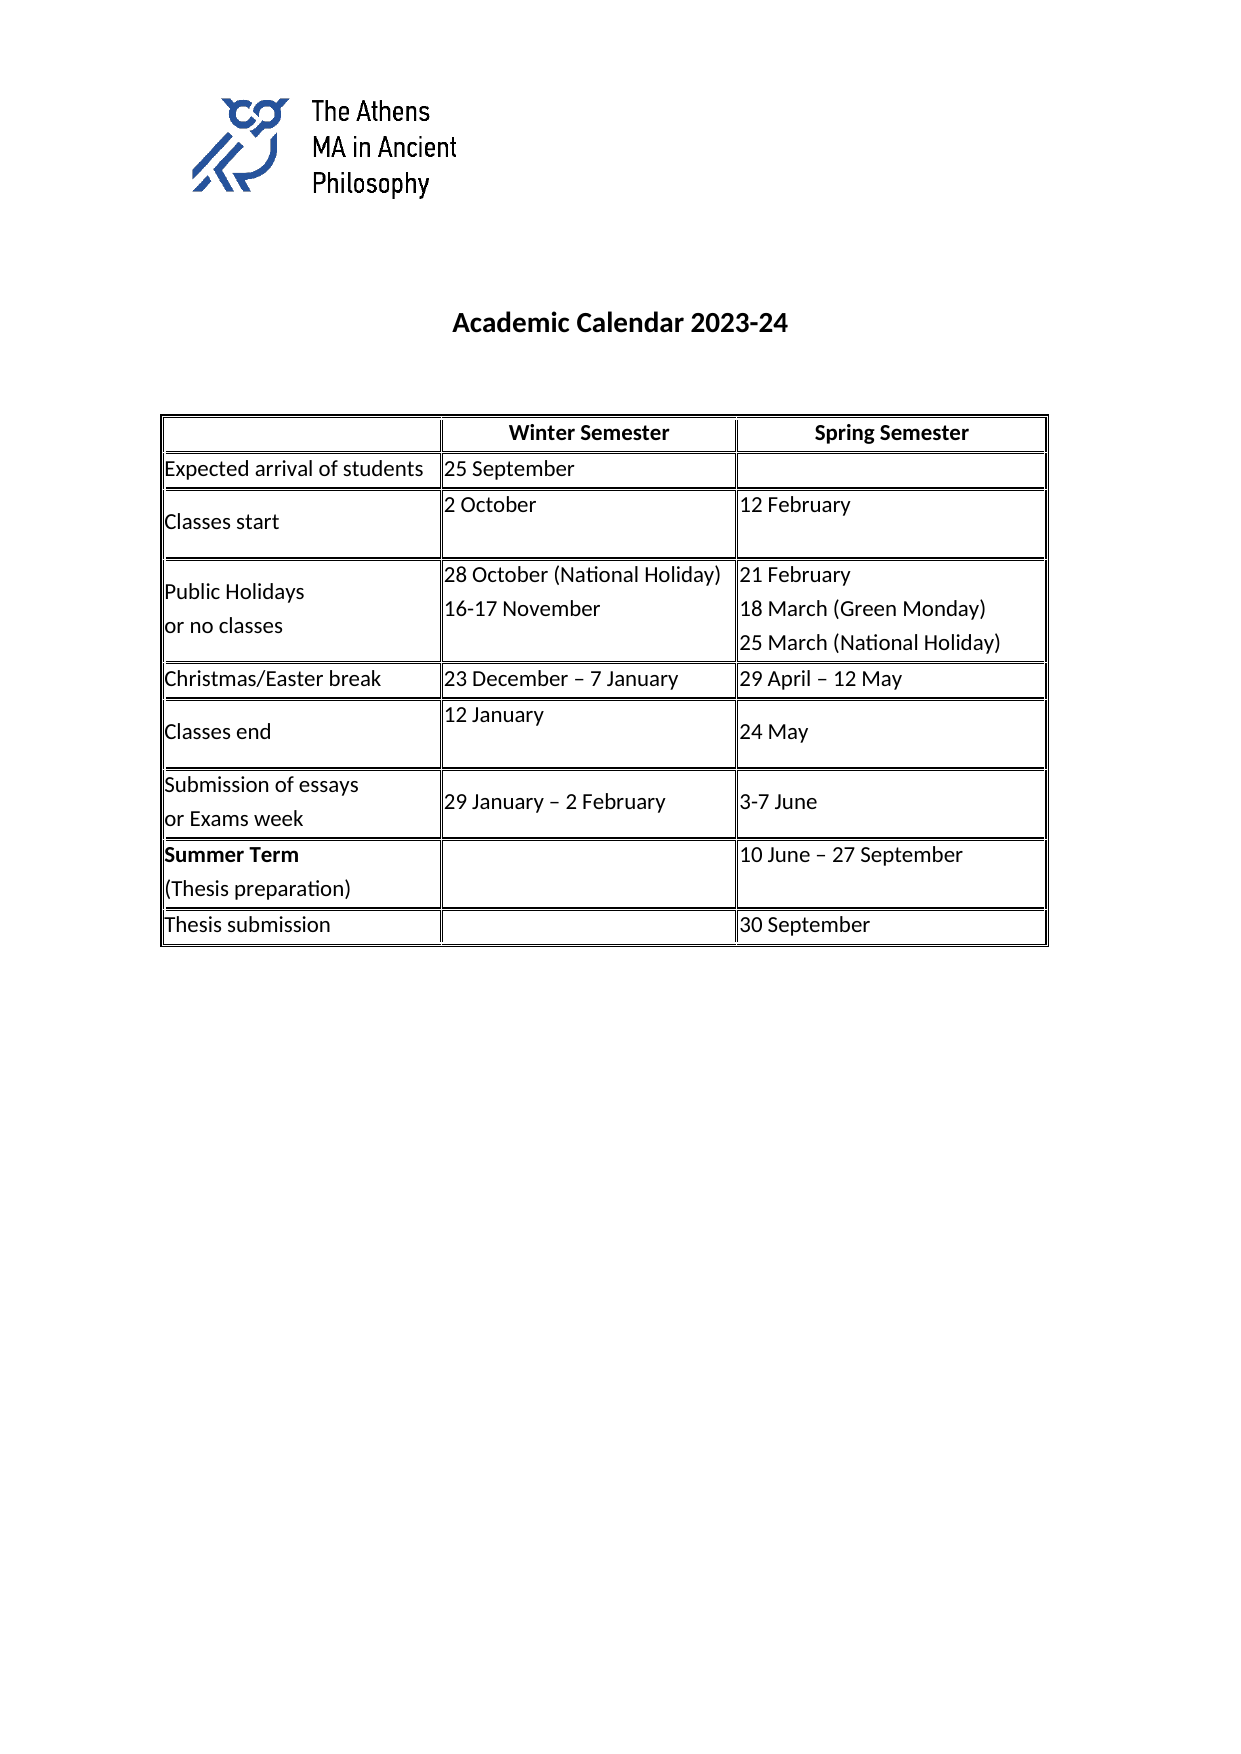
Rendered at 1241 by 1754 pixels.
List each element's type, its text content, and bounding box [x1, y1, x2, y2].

table_cell Expected arrival of students [162, 451, 441, 487]
table_cell 30 September [737, 907, 1046, 944]
table_cell Summer Term (Thesis preparation) [164, 837, 440, 907]
table_cell Classes end [164, 697, 440, 767]
table_cell [441, 911, 737, 944]
table_cell 10 June – 27 September [738, 837, 1046, 907]
table_cell 25 September [443, 454, 735, 487]
table_cell 29 April – 12 May [737, 661, 1047, 697]
table_cell 2 October [443, 491, 735, 557]
table_cell Classes start [164, 487, 440, 557]
table_cell Thesis submission [164, 907, 441, 944]
table_cell 12 January [443, 701, 735, 767]
table_cell 3-7 June [738, 767, 1046, 837]
table_cell 29 January – 2 February [443, 771, 735, 837]
table_header Spring Semester [737, 418, 1045, 451]
table_cell 23 December – 7 January [443, 664, 735, 697]
table_cell [737, 451, 1047, 487]
table_header Winter Semester [441, 418, 737, 451]
table_cell Christmas/Easter break [162, 661, 441, 697]
table_cell 24 May [738, 697, 1046, 767]
table_cell Submission of essays or Exams week [164, 767, 440, 837]
table_header [164, 418, 441, 451]
table_cell 28 October (National Holiday) 16-17 November [443, 561, 735, 661]
table_cell 21 February 18 March (Green Monday) 25 March (National Holiday) [738, 557, 1046, 661]
table_cell [443, 841, 735, 907]
picture [159, 59, 489, 232]
table_cell 12 February [738, 487, 1046, 557]
text Academic Calendar 2023-24 [159, 304, 1081, 340]
table_cell Public Holidays or no classes [164, 557, 440, 661]
